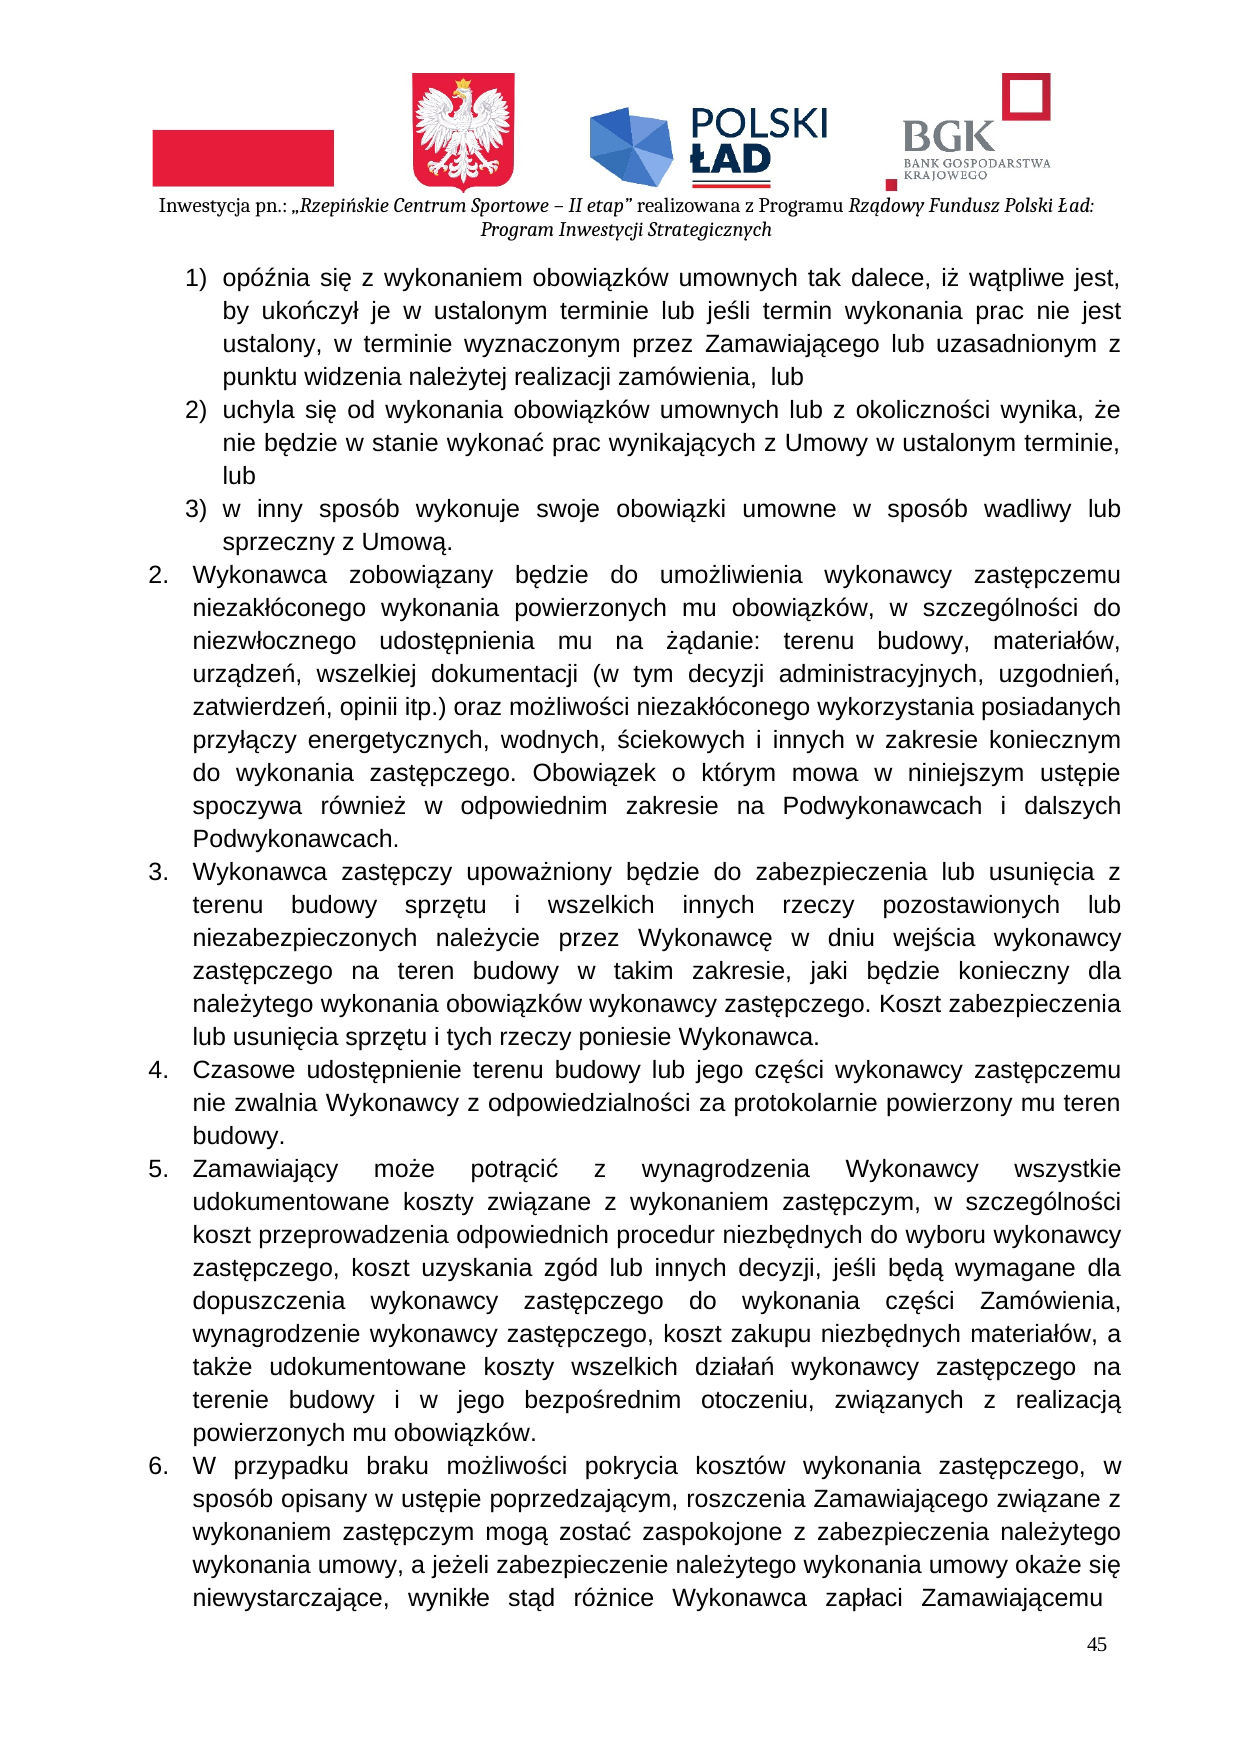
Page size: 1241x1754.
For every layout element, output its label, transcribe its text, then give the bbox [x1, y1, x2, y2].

list Zamawiający może potrącić z wynagrodzenia Wykonawcy wszystkie udokumentowane koszty związane z wykonaniem zastępczym, w szczególności koszt przeprowadzenia odpowiednich procedur niezbędnych do wyboru wykonawcy zastępczego, koszt uzyskania zgód lub innych decyzji, jeśli będą wymagane dla dopuszczenia wykonawcy zastępczego do wykonania części Zamówienia, wynagrodzenie wykonawcy zastępczego, koszt zakupu niezbędnych materiałów, a także udokumentowane koszty wszelkich działań wykonawcy zastępczego na terenie budowy i w jego bezpośrednim otoczeniu, związanych z realizacją powierzonych mu obowiązków. [148, 1154, 1122, 1447]
list Czasowe udostępnienie terenu budowy lub jego części wykonawcy zastępczemu nie zwalnia Wykonawcy z odpowiedzialności za protokolarnie powierzony mu teren budowy. [148, 1055, 1122, 1150]
list w inny sposób wykonuje swoje obowiązki umowne w sposób wadliwy lub sprzeczny z Umową. [185, 494, 1122, 556]
list Wykonawca zastępczy upoważniony będzie do zabezpieczenia lub usunięcia z terenu budowy sprzętu i wszelkich innych rzeczy pozostawionych lub niezabezpieczonych należycie przez Wykonawcę w dniu wejścia wykonawcy zastępczego na teren budowy w takim zakresie, jaki będzie konieczny dla należytego wykonania obowiązków wykonawcy zastępczego. Koszt zabezpieczenia lub usunięcia sprzętu i tych rzeczy poniesie Wykonawca. [148, 857, 1122, 1051]
list uchyla się od wykonania obowiązków umownych lub z okoliczności wynika, że nie będzie w stanie wykonać prac wynikających z Umowy w ustalonym terminie, lub [185, 395, 1122, 489]
picture [152, 73, 1098, 193]
list Wykonawca zobowiązany będzie do umożliwienia wykonawcy zastępczemu niezakłóconego wykonania powierzonych mu obowiązków, w szczególności do niezwłocznego udostępnienia mu na żądanie: terenu budowy, materiałów, urządzeń, wszelkiej dokumentacji (w tym decyzji administracyjnych, uzgodnień, zatwierdzeń, opinii itp.) oraz możliwości niezakłóconego wykorzystania posiadanych przyłączy energetycznych, wodnych, ściekowych i innych w zakresie koniecznym do wykonania zastępczego. Obowiązek o którym mowa w niniejszym ustępie spoczywa również w odpowiednim zakresie na Podwykonawcach i dalszych Podwykonawcach. [148, 560, 1122, 853]
list opóźnia się z wykonaniem obowiązków umownych tak dalece, iż wątpliwe jest, by ukończył je w ustalonym terminie lub jeśli termin wykonania prac nie jest ustalony, w terminie wyznaczonym przez Zamawiającego lub uzasadnionym z punktu widzenia należytej realizacji zamówienia, lub [185, 263, 1122, 390]
